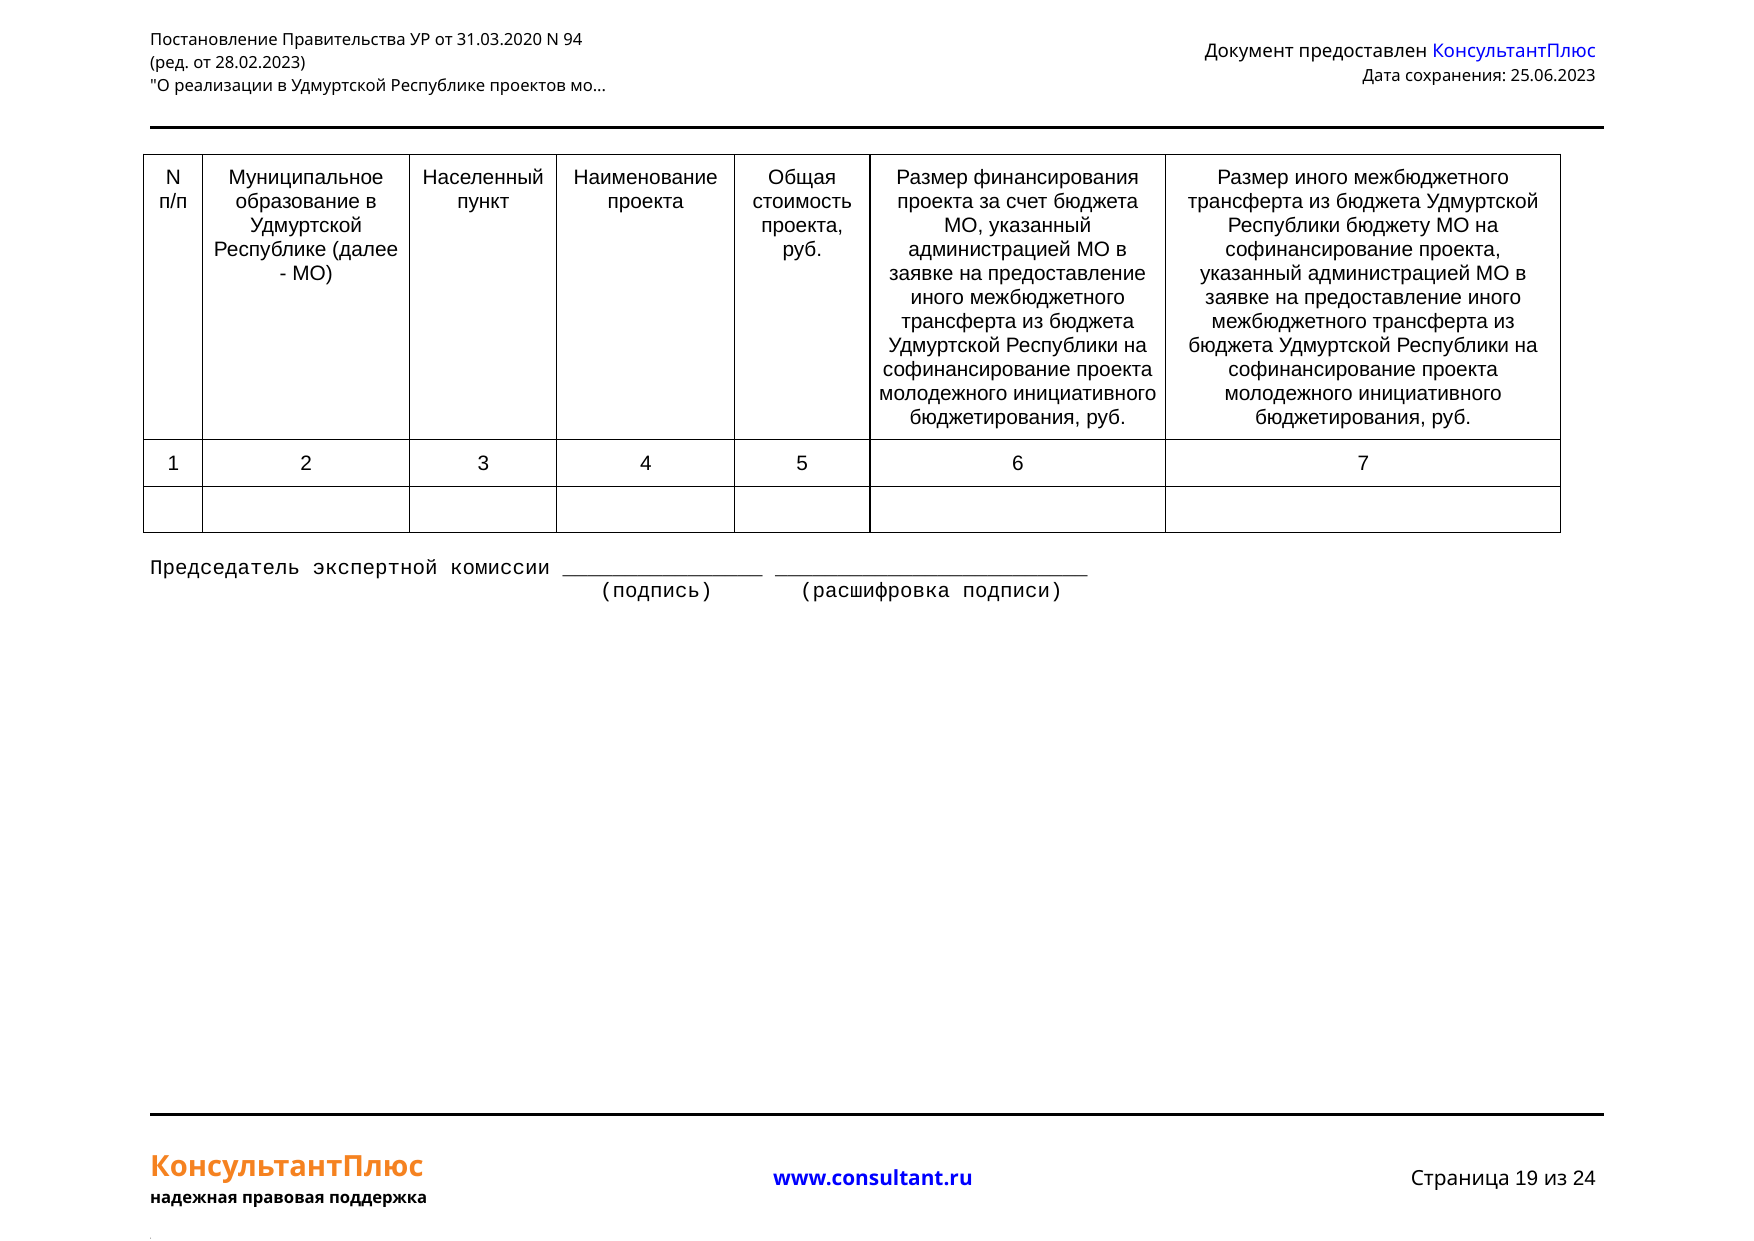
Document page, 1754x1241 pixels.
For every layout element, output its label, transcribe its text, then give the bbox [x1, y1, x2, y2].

table_cell 5 [735, 440, 869, 486]
table_header Общая стоимость проекта, руб. [735, 155, 869, 439]
table_header Размер финансирования проекта за счет бюджета МО, указанный администрацией МО в заявке на предоставление иного межбюджетного трансферта из бюджета Удмуртской Республики на софинансирование проекта молодежного инициативного бюджетирования, руб. [871, 155, 1165, 439]
table_cell [735, 487, 869, 532]
text Председатель экспертной комиссии ________________ _________________________ [150, 557, 1604, 580]
table_cell 7 [1166, 440, 1560, 486]
table_cell [203, 487, 409, 532]
table_cell [1166, 487, 1560, 532]
text (подпись) (расшифровка подписи) [150, 580, 1604, 604]
table_cell 3 [410, 440, 556, 486]
table_header Муниципальное образование в Удмуртской Республике (далее - МО) [203, 155, 409, 439]
table_cell 6 [871, 440, 1165, 486]
table_header Размер иного межбюджетного трансферта из бюджета Удмуртской Республики бюджету МО на софинансирование проекта, указанный администрацией МО в заявке на предоставление иного межбюджетного трансферта из бюджета Удмуртской Республики на софинансирование проекта молодежного инициативного бюджетирования, руб. [1166, 155, 1560, 439]
table_cell 4 [557, 440, 734, 486]
table_header Наименование проекта [557, 155, 734, 439]
table_cell [871, 487, 1165, 532]
table_cell [410, 487, 556, 532]
table_cell [557, 487, 734, 532]
table_cell 2 [203, 440, 409, 486]
table_header Населенный пункт [410, 155, 556, 439]
table_cell 1 [144, 440, 202, 486]
table_cell [144, 487, 202, 532]
table_header N п/п [144, 155, 202, 439]
